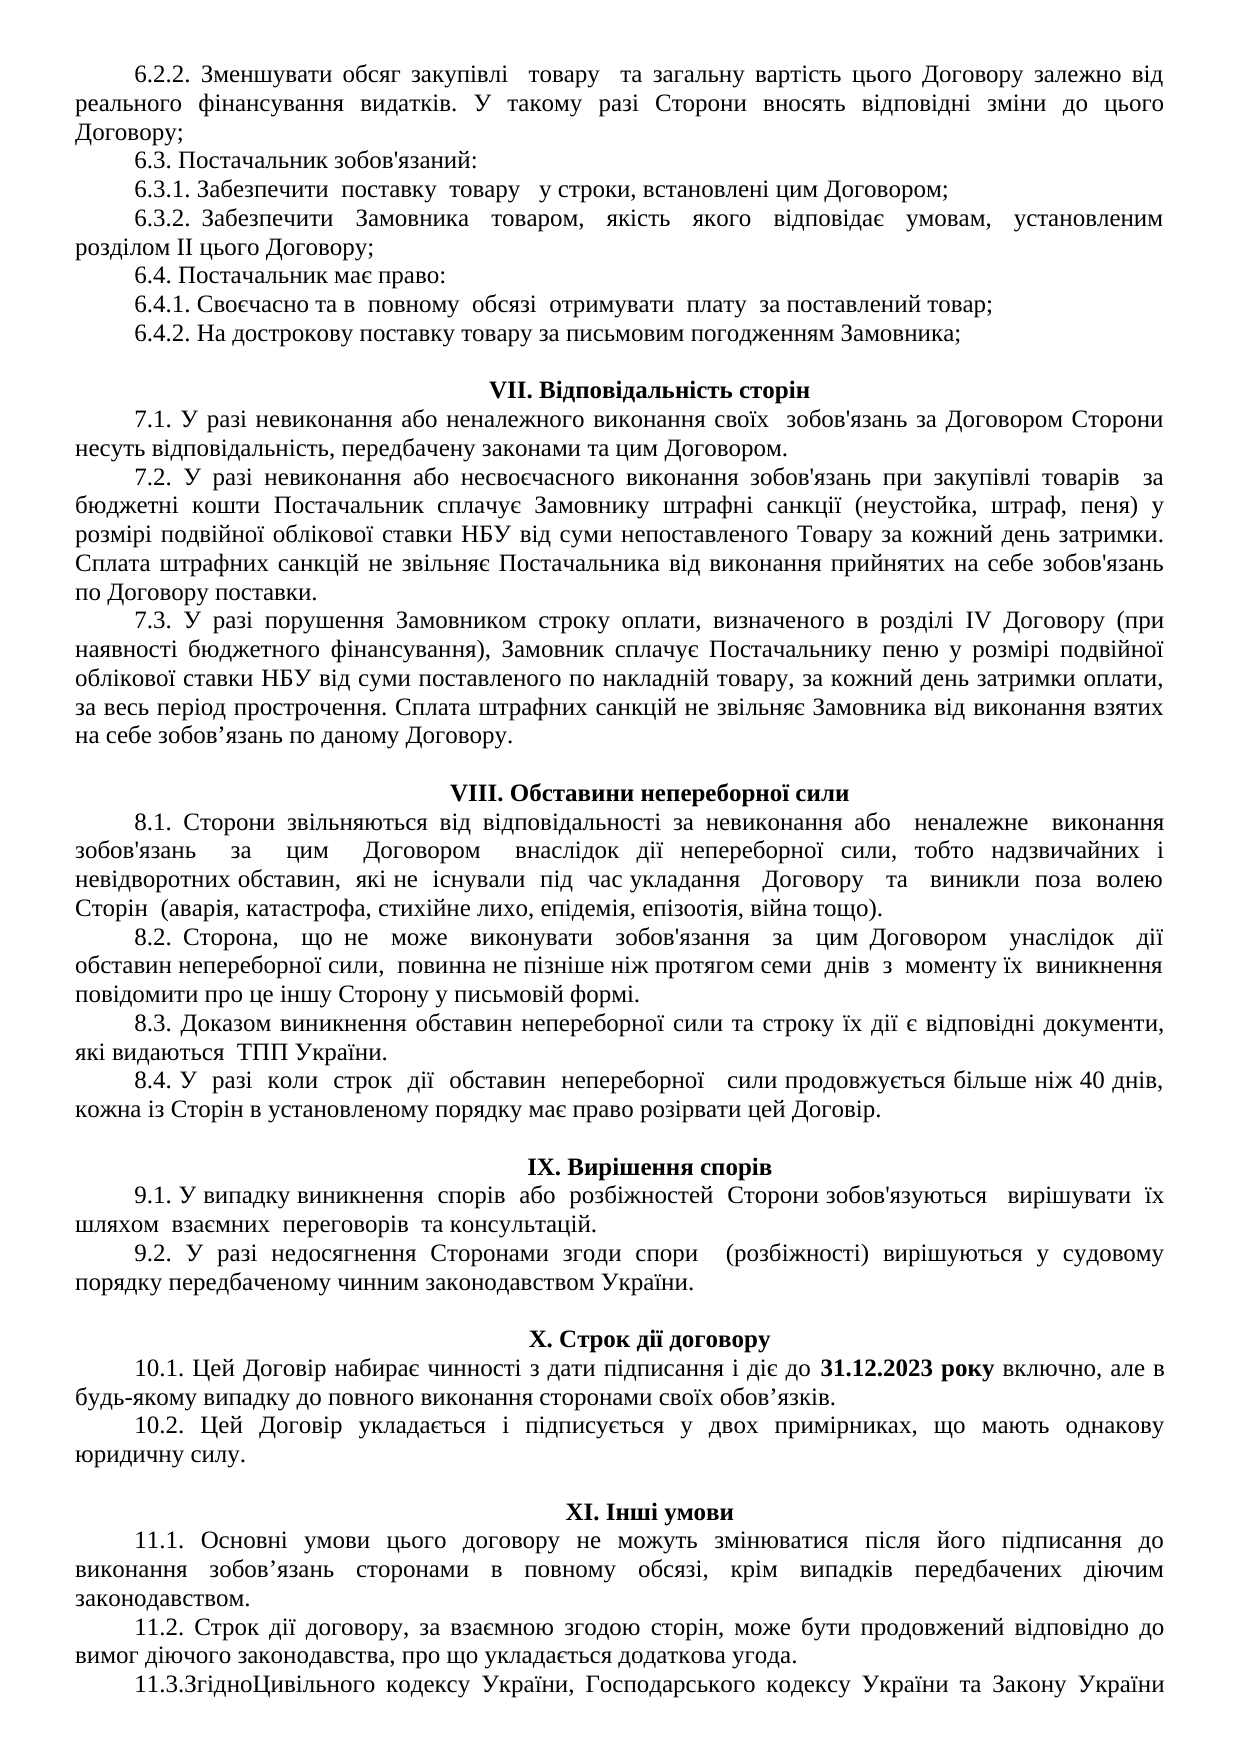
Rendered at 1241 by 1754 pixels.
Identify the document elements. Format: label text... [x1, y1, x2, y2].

text 6.3. Постачальник зобов'язаний: [75, 145, 1165, 174]
text 11.2. Строк дії договору, за взаємною згодою сторін, може бути продовжений відповідно до вимог діючого законодавства, про що укладається додаткова угода. [75, 1612, 1165, 1669]
text VII. Відповідальність сторін [75, 375, 1165, 404]
text 6.2.2. Зменшувати обсяг закупівлі товару та загальну вартість цього Договору залежно від реального фінансування видатків. У такому разі Сторони вносять відповідні зміни до цього Договору; [75, 59, 1165, 145]
text 6.3.2. Забезпечити Замовника товаром, якість якого відповідає умовам, установленим розділом II цього Договору; [75, 203, 1165, 260]
text 7.1. У разі невиконання або неналежного виконання своїх зобов'язань за Договором Сторони несуть відповідальність, передбачену законами та цим Договором. [75, 404, 1165, 462]
text 8.1. Сторони звільняються від відповідальності за невиконання або неналежне виконання зобов'язань за цим Договором внаслідок дії непереборної сили, тобто надзвичайних і невідворотних обставин, які не існували під час укладання Договору та виникли поза волею Сторін (аварія, катастрофа, стихійне лихо, епідемія, епізоотія, війна тощо). [75, 807, 1165, 922]
text 8.4. У разі коли строк дії обставин непереборної сили продовжується більше ніж 40 днів, кожна із Сторін в установленому порядку має право розірвати цей Договір. [75, 1065, 1165, 1123]
text 6.3.1. Забезпечити поставку товару у строки, встановлені цим Договором; [75, 174, 1165, 203]
text 8.2. Сторона, що не може виконувати зобов'язання за цим Договором унаслідок дії обставин непереборної сили, повинна не пізніше ніж протягом семи днів з моменту їх виникнення повідомити про це іншу Сторону у письмовій формі. [75, 922, 1165, 1008]
text X. Строк дії договору [75, 1324, 1165, 1353]
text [75, 1669, 1165, 1698]
text 9.1. У випадку виникнення спорів або розбіжностей Сторони зобов'язуються вирішувати їх шляхом взаємних переговорів та консультацій. [75, 1180, 1165, 1238]
text 7.3. У разі порушення Замовником строку оплати, визначеного в розділі IV Договору (при наявності бюджетного фінансування), Замовник сплачує Постачальнику пеню у розмірі подвійної облікової ставки НБУ від суми поставленого по накладній товару, за кожний день затримки оплати, за весь період прострочення. Сплата штрафних санкцій не звільняє Замовника від виконання взятих на себе зобов’язань по даному Договору. [75, 605, 1165, 749]
text 6.4. Постачальник має право: [75, 260, 1165, 289]
text IX. Вирішення спорів [75, 1152, 1165, 1180]
text 6.4.1. Своєчасно та в повному обсязі отримувати плату за поставлений товар; [75, 289, 1165, 318]
text VIII. Обставини непереборної сили [75, 778, 1165, 807]
text 10.2. Цей Договір укладається і підписується у двох примірниках, що мають однакову юридичну силу. [75, 1410, 1165, 1468]
text 11.1. Основні умови цього договору не можуть змінюватися після його підписання до виконання зобов’язань сторонами в повному обсязі, крім випадків передбачених діючим законодавством. [75, 1525, 1165, 1612]
text 7.2. У разі невиконання або несвоєчасного виконання зобов'язань при закупівлі товарів за бюджетні кошти Постачальник сплачує Замовнику штрафні санкції (неустойка, штраф, пеня) у розмірі подвійної облікової ставки НБУ від суми непоставленого Товару за кожний день затримки. Сплата штрафних санкцій не звільняє Постачальника від виконання прийнятих на себе зобов'язань по Договору поставки. [75, 462, 1165, 605]
text XI. Інші умови [75, 1497, 1165, 1525]
text 6.4.2. На дострокову поставку товару за письмовим погодженням Замовника; [75, 318, 1165, 347]
text 10.1. Цей Договір набирає чинності з дати підписання і діє до 31.12.2023 року включно, але в будь-якому випадку до повного виконання сторонами своїх обов’язків. [75, 1353, 1165, 1410]
text 9.2. У разі недосягнення Сторонами згоди спори (розбіжності) вирішуються у судовому порядку передбаченому чинним законодавством України. [75, 1238, 1165, 1295]
text 8.3. Доказом виникнення обставин непереборної сили та строку їх дії є відповідні документи, які видаються ТПП України. [75, 1008, 1165, 1065]
